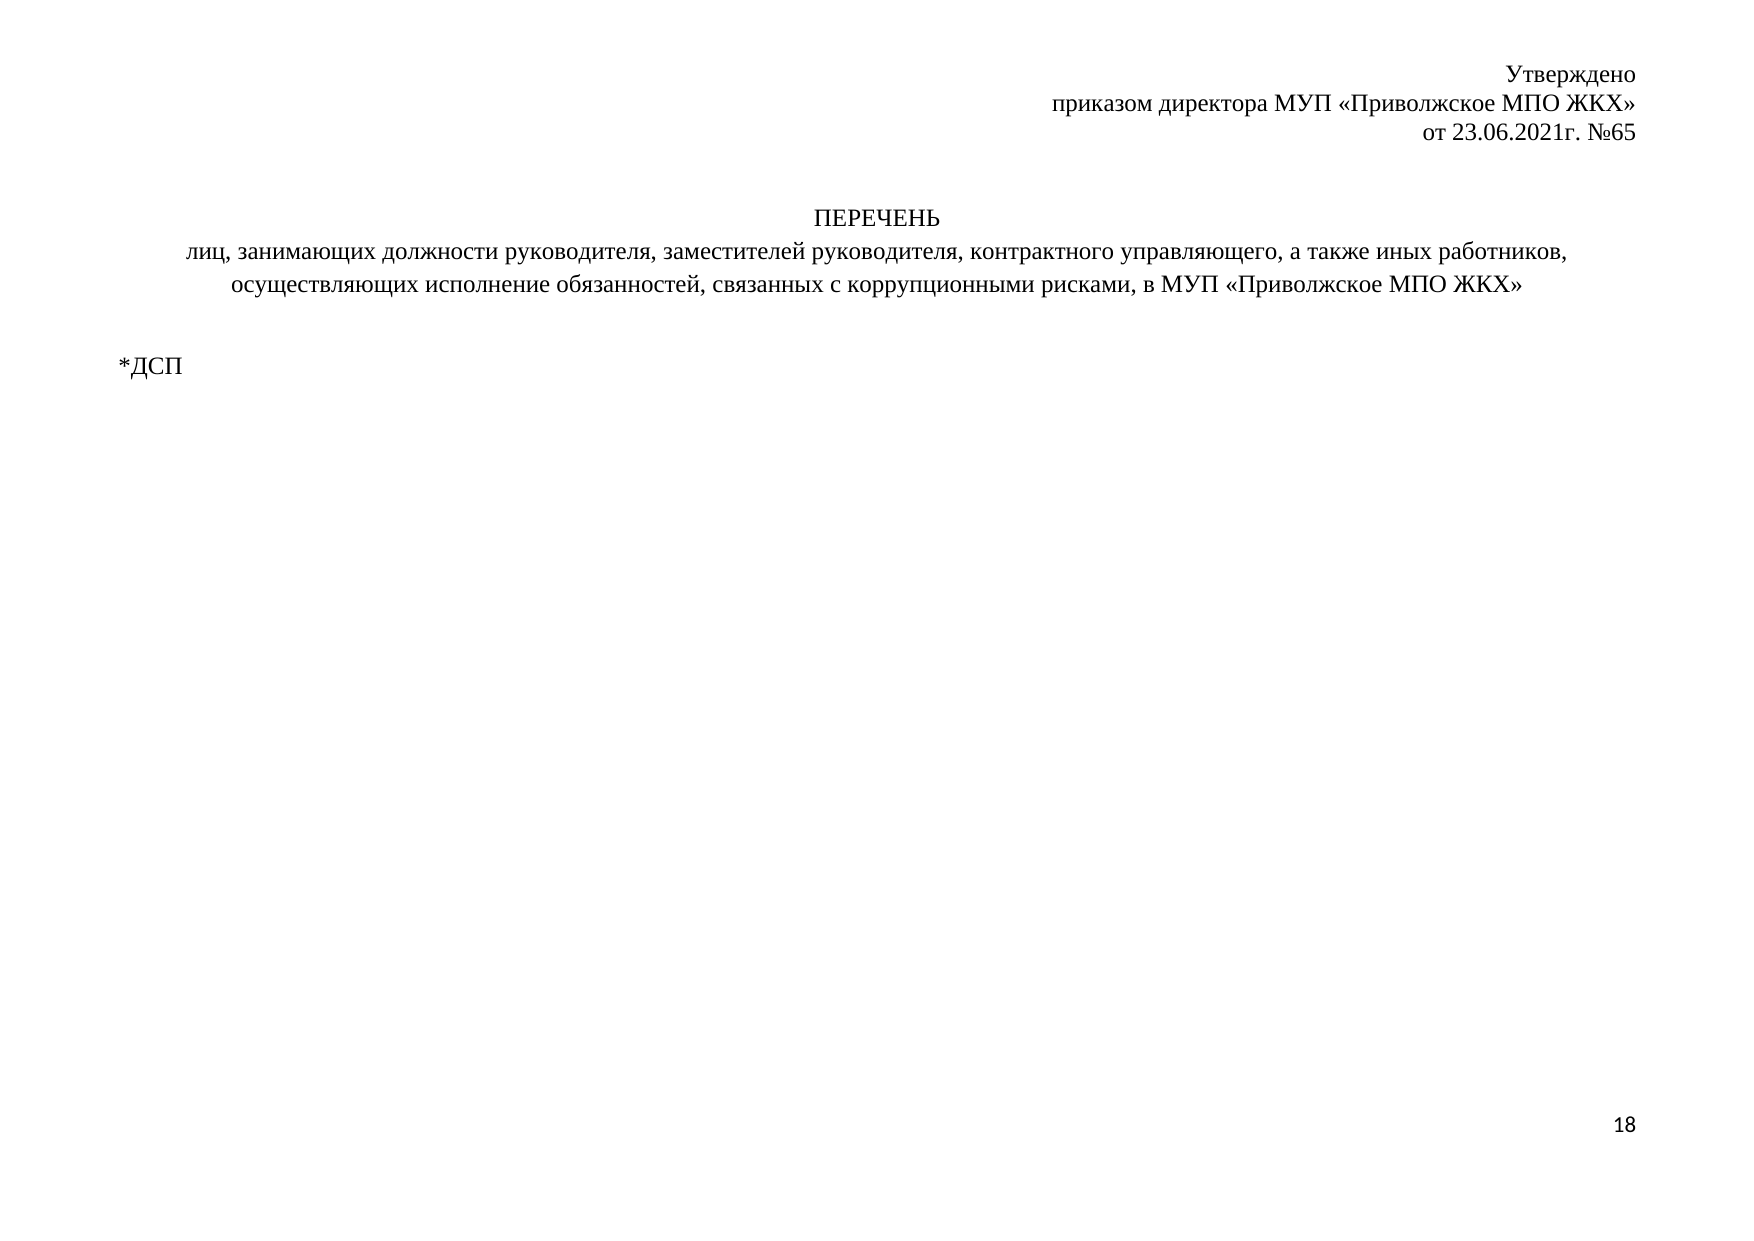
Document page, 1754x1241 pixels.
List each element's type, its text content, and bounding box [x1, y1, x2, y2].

text ПЕРЕЧЕНЬ [118, 203, 1636, 232]
text приказом директора МУП «Приволжское МПО ЖКХ» [118, 88, 1636, 117]
text Утверждено [118, 59, 1636, 88]
text *ДСП [118, 351, 1636, 380]
text лиц, занимающих должности руководителя, заместителей руководителя, контрактного управляющего, а также иных работников, осуществляющих исполнение обязанностей, связанных с коррупционными рисками, в МУП «Приволжское МПО ЖКХ» [118, 236, 1636, 298]
text от 23.06.2021г. №65 [118, 117, 1636, 145]
